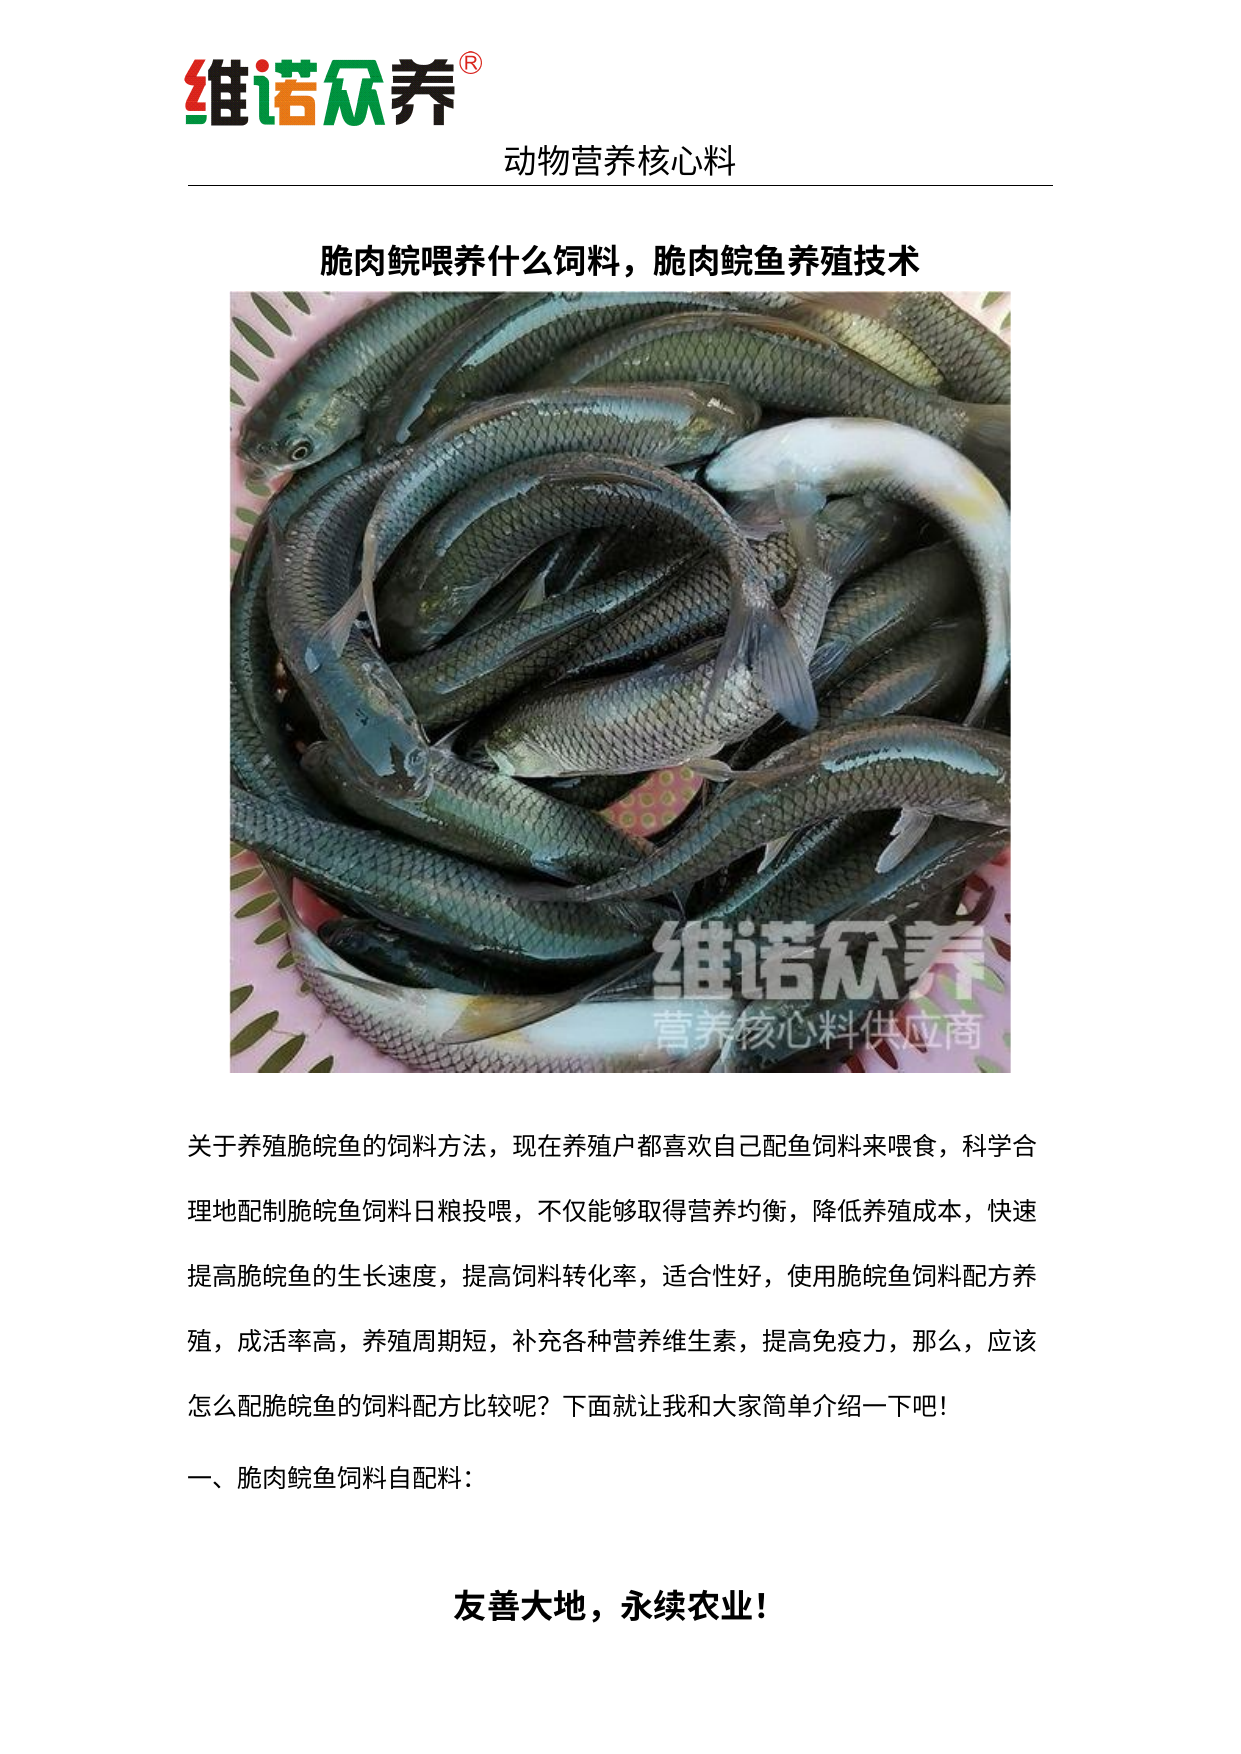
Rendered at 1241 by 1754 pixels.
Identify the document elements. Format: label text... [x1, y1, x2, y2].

picture [229, 291, 1011, 1073]
picture [184, 51, 482, 126]
text 一、脆肉鲩鱼饲料自配料： [187, 1444, 1053, 1509]
text 关于养殖脆皖鱼的饲料方法，现在养殖户都喜欢自己配鱼饲料来喂食，科学合理地配制脆皖鱼饲料日粮投喂，不仅能够取得营养圴衡，降低养殖成本，快速提高脆皖鱼的生长速度，提高饲料转化率，适合性好，使用脆皖鱼饲料配方养殖，成活率高，养殖周期短，补充各种营养维生素，提高免疫力，那么，应该怎么配脆皖鱼的饲料配方比较呢？下面就让我和大家简单介绍一下吧！ [187, 1112, 1053, 1437]
